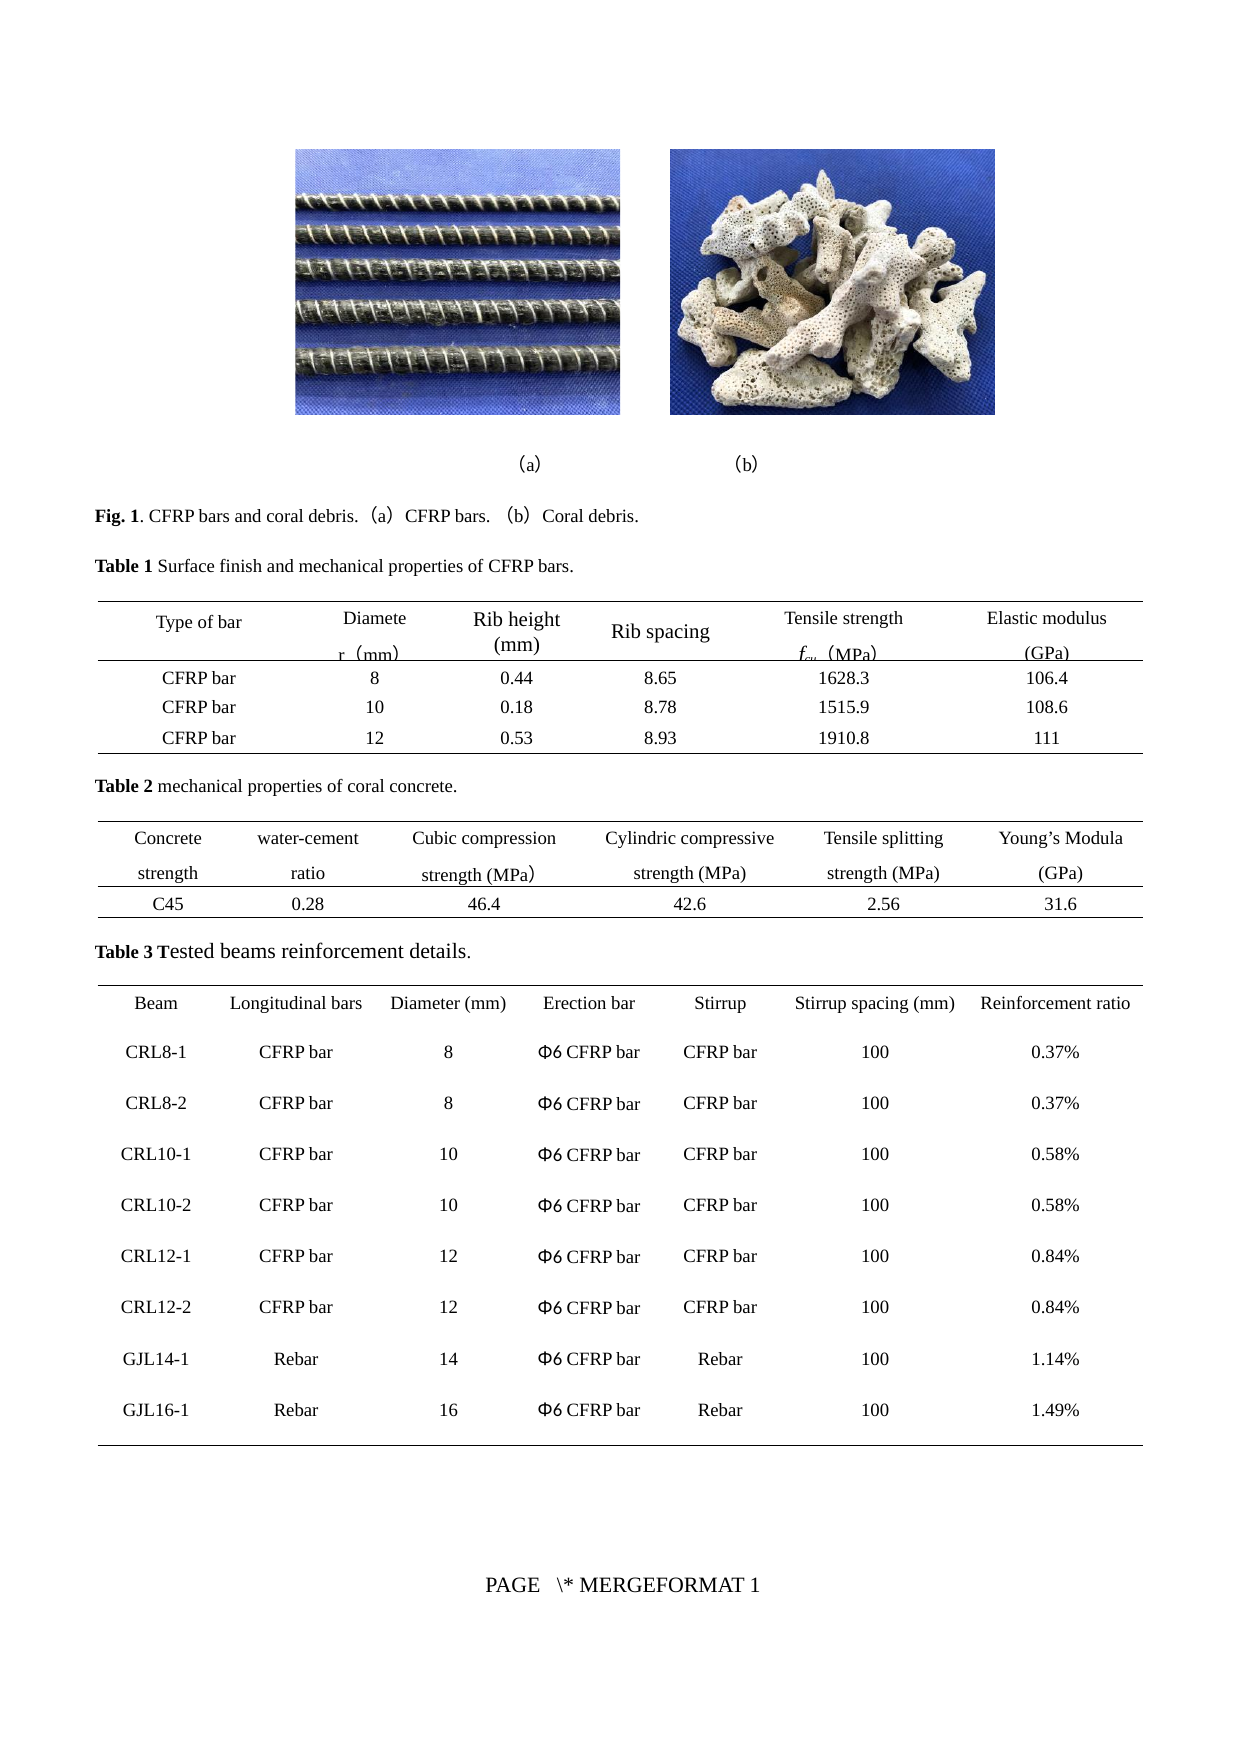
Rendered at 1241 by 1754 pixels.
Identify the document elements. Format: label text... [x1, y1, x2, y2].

table_cell 106.4 [951, 661, 1143, 691]
table_cell 12 [300, 722, 449, 752]
table_cell 1.49% [968, 1393, 1143, 1444]
table_cell 108.6 [951, 691, 1143, 722]
table_cell CRL8-1 [98, 1035, 214, 1086]
table_header Cylindric compressive strength (MPa) [591, 822, 788, 886]
table_header Stirrup [658, 986, 782, 1035]
table_cell 100 [782, 1138, 968, 1189]
table_cell CFRP bar [658, 1291, 782, 1342]
table_cell CFRP bar [215, 1086, 377, 1138]
table_cell 1910.8 [737, 722, 951, 752]
table_cell CFRP bar [658, 1086, 782, 1138]
table_cell GJL14-1 [98, 1342, 214, 1393]
table_cell CFRP bar [98, 691, 300, 722]
table_cell CRL12-1 [98, 1240, 214, 1291]
table_cell Φ6 CFRP bar [519, 1342, 658, 1393]
table_cell 100 [782, 1035, 968, 1086]
table_cell CRL10-1 [98, 1138, 214, 1189]
table_cell 12 [377, 1240, 519, 1291]
table_cell 100 [782, 1086, 968, 1138]
table_cell 100 [782, 1189, 968, 1240]
table_cell CFRP bar [215, 1240, 377, 1291]
table_cell CFRP bar [215, 1138, 377, 1189]
table_header Young’s Modula (GPa) [978, 822, 1143, 886]
table_cell C45 [98, 887, 238, 917]
table_cell CRL10-2 [98, 1189, 214, 1240]
table_cell 10 [377, 1189, 519, 1240]
table_cell Φ6 CFRP bar [519, 1291, 658, 1342]
table_cell 0.37% [968, 1035, 1143, 1086]
table_cell Φ6 CFRP bar [519, 1393, 658, 1444]
table_cell 0.37% [968, 1086, 1143, 1138]
text Fig. 1. CFRP bars and coral debris.（a）CFRP bars. （b）Coral debris. [94, 498, 1146, 531]
table_cell Φ6 CFRP bar [519, 1240, 658, 1291]
table_cell CFRP bar [658, 1138, 782, 1189]
table_cell 100 [782, 1393, 968, 1444]
table_header water-cement ratio [239, 822, 377, 886]
table_cell Φ6 CFRP bar [519, 1086, 658, 1138]
table_cell 0.58% [968, 1138, 1143, 1189]
text Table 3 Tested beams reinforcement details. [94, 934, 1146, 966]
table_cell 100 [782, 1240, 968, 1291]
table_cell 0.84% [968, 1240, 1143, 1291]
table_cell 1515.9 [737, 691, 951, 722]
table_cell Rebar [215, 1393, 377, 1444]
table_cell Rebar [658, 1342, 782, 1393]
table_header Tensile strength fcu（MPa） [737, 602, 951, 660]
table_cell CFRP bar [215, 1291, 377, 1342]
table_header Erection bar [519, 986, 658, 1035]
table_cell 100 [782, 1291, 968, 1342]
text Table 2 mechanical properties of coral concrete. [94, 770, 1146, 802]
table_header Elastic modulus (GPa) [951, 602, 1143, 660]
table_cell Rebar [658, 1393, 782, 1444]
table_cell 8.65 [584, 661, 737, 691]
table_cell 8 [377, 1035, 519, 1086]
picture [670, 149, 995, 415]
table_header Rib height (mm) /mm [449, 602, 584, 660]
table_cell CFRP bar [215, 1189, 377, 1240]
table_cell 1628.3 [737, 661, 951, 691]
table_cell GJL16-1 [98, 1393, 214, 1444]
table_cell 0.53 [449, 722, 584, 752]
table_cell 12 [377, 1291, 519, 1342]
table_cell Φ6 CFRP bar [519, 1035, 658, 1086]
table_cell CRL8-2 [98, 1086, 214, 1138]
table_cell Φ6 CFRP bar [519, 1189, 658, 1240]
table_cell 42.6 [591, 887, 788, 917]
table_cell 0.84% [968, 1291, 1143, 1342]
table_cell 46.4 [377, 887, 591, 917]
table_cell 8 [300, 661, 449, 691]
table_cell Φ6 CFRP bar [519, 1138, 658, 1189]
picture [295, 149, 621, 415]
table_cell 0.58% [968, 1189, 1143, 1240]
table_cell 2.56 [789, 887, 978, 917]
table_header Reinforcement ratio [968, 986, 1143, 1035]
table_header Rib spacing (mm) [584, 602, 737, 660]
table_header Concrete strength [98, 822, 238, 886]
table_cell CFRP bar [658, 1240, 782, 1291]
table_header Longitudinal bars [215, 986, 377, 1035]
table_cell 10 [377, 1138, 519, 1189]
table_cell CFRP bar [658, 1189, 782, 1240]
table_cell 16 [377, 1393, 519, 1444]
table_header Type of bar [98, 602, 300, 660]
table_cell 100 [782, 1342, 968, 1393]
table_cell 8 [377, 1086, 519, 1138]
table_cell CFRP bar [215, 1035, 377, 1086]
table_cell 10 [300, 691, 449, 722]
table_header Cubic compression strength (MPa） [377, 822, 591, 886]
table_cell 14 [377, 1342, 519, 1393]
table_cell CRL12-2 [98, 1291, 214, 1342]
text Table 1 Surface finish and mechanical properties of CFRP bars. [94, 550, 1146, 582]
table_cell 8.93 [584, 722, 737, 752]
table_header Beam [98, 986, 214, 1035]
table_header Stirrup spacing (mm) [782, 986, 968, 1035]
table_cell 111 [951, 722, 1143, 752]
text （a） （b） [94, 447, 1146, 480]
table_cell CFRP bar [658, 1035, 782, 1086]
table_cell 0.44 [449, 661, 584, 691]
table_cell 0.28 [239, 887, 377, 917]
table_header Diameter (mm) [377, 986, 519, 1035]
table_cell 31.6 [978, 887, 1143, 917]
table_header Tensile splitting strength (MPa) [789, 822, 978, 886]
table_cell CFRP bar [98, 661, 300, 691]
table_header Diameter（mm） [300, 602, 449, 660]
table_cell 8.78 [584, 691, 737, 722]
table_cell CFRP bar [98, 722, 300, 752]
table_cell 0.18 [449, 691, 584, 722]
table_cell 1.14% [968, 1342, 1143, 1393]
table_cell Rebar [215, 1342, 377, 1393]
